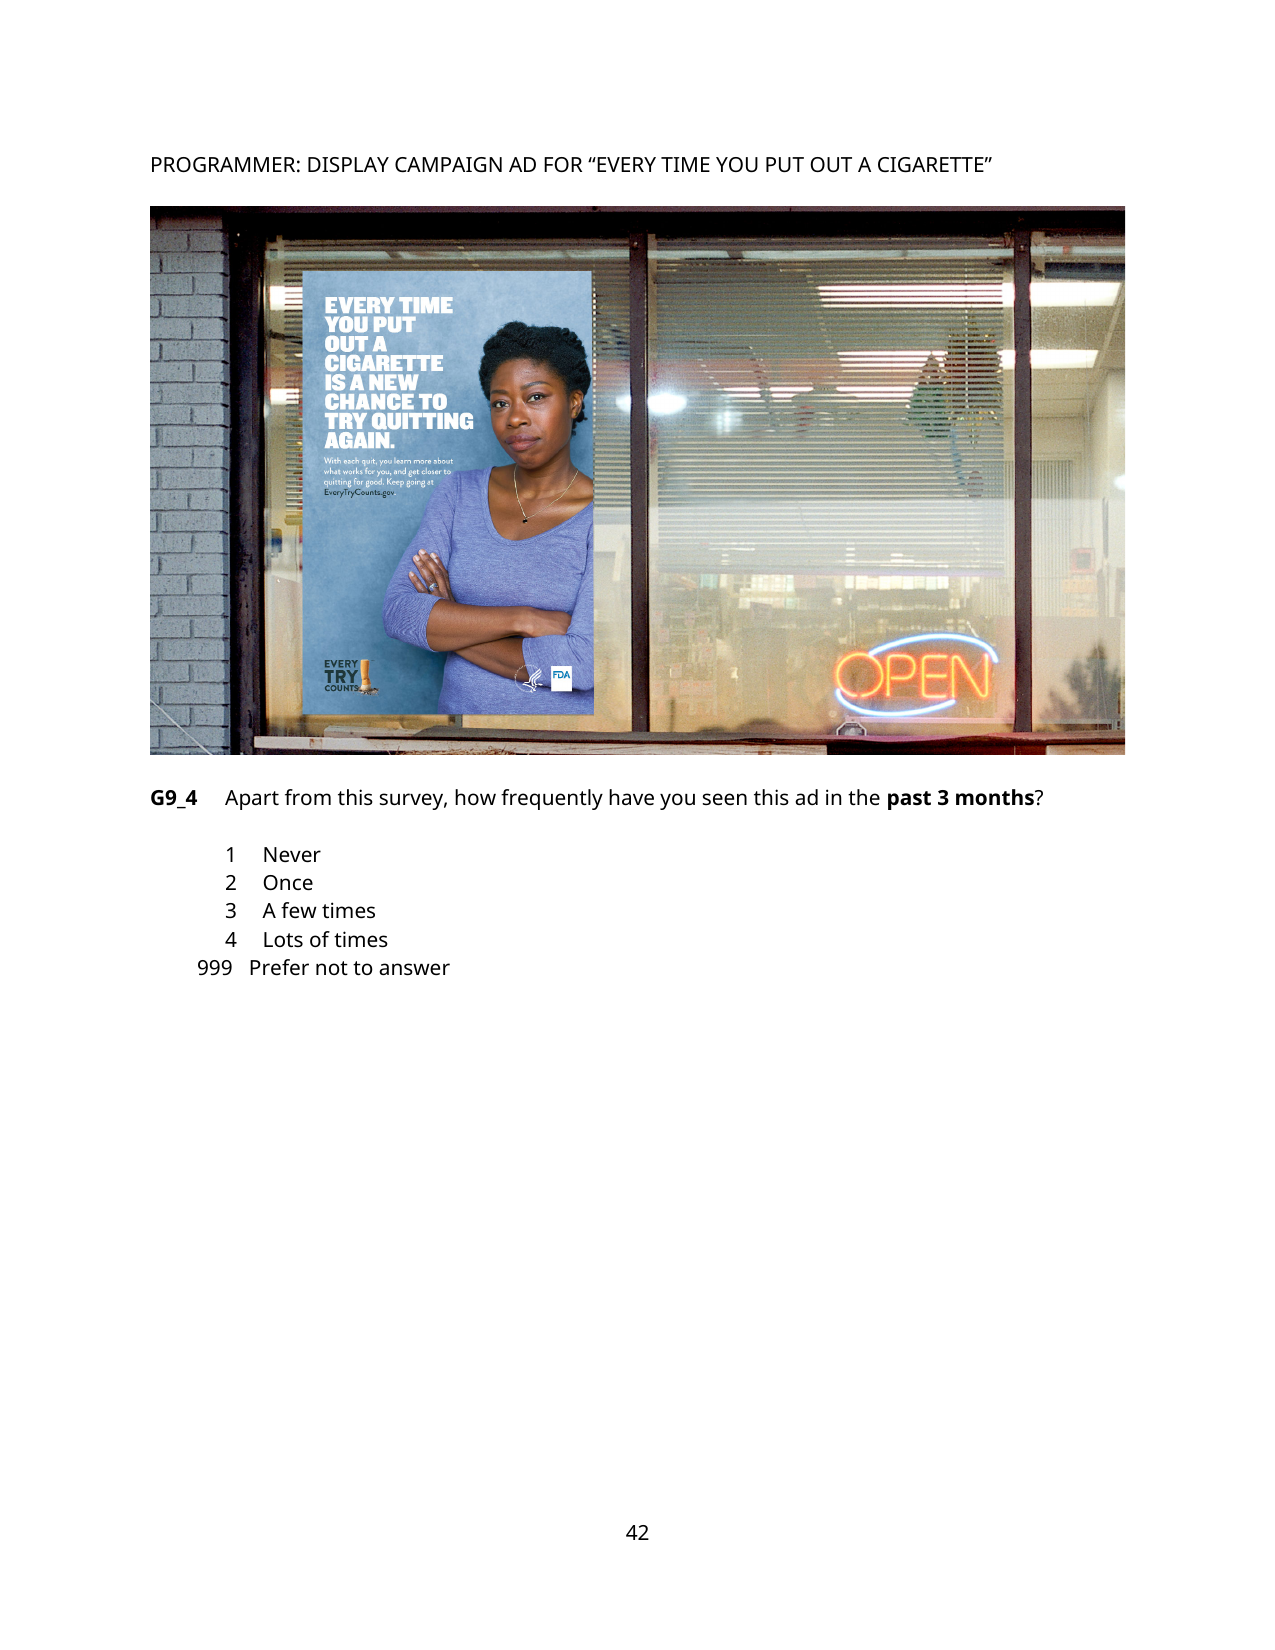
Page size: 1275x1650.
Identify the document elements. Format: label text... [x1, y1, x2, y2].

list Never [225, 840, 1125, 868]
text G9_4 Apart from this survey, how frequently have you seen this ad in the past 3 months? [150, 783, 1125, 811]
text PROGRAMMER: DISPLAY CAMPAIGN AD FOR “EVERY TIME YOU PUT OUT A CIGARETTE” [150, 150, 1125, 178]
list Lots of times [225, 925, 1125, 953]
picture [150, 206, 1125, 755]
text 999 Prefer not to answer [197, 953, 1125, 982]
list Once [225, 868, 1125, 897]
list A few times [225, 897, 1125, 925]
